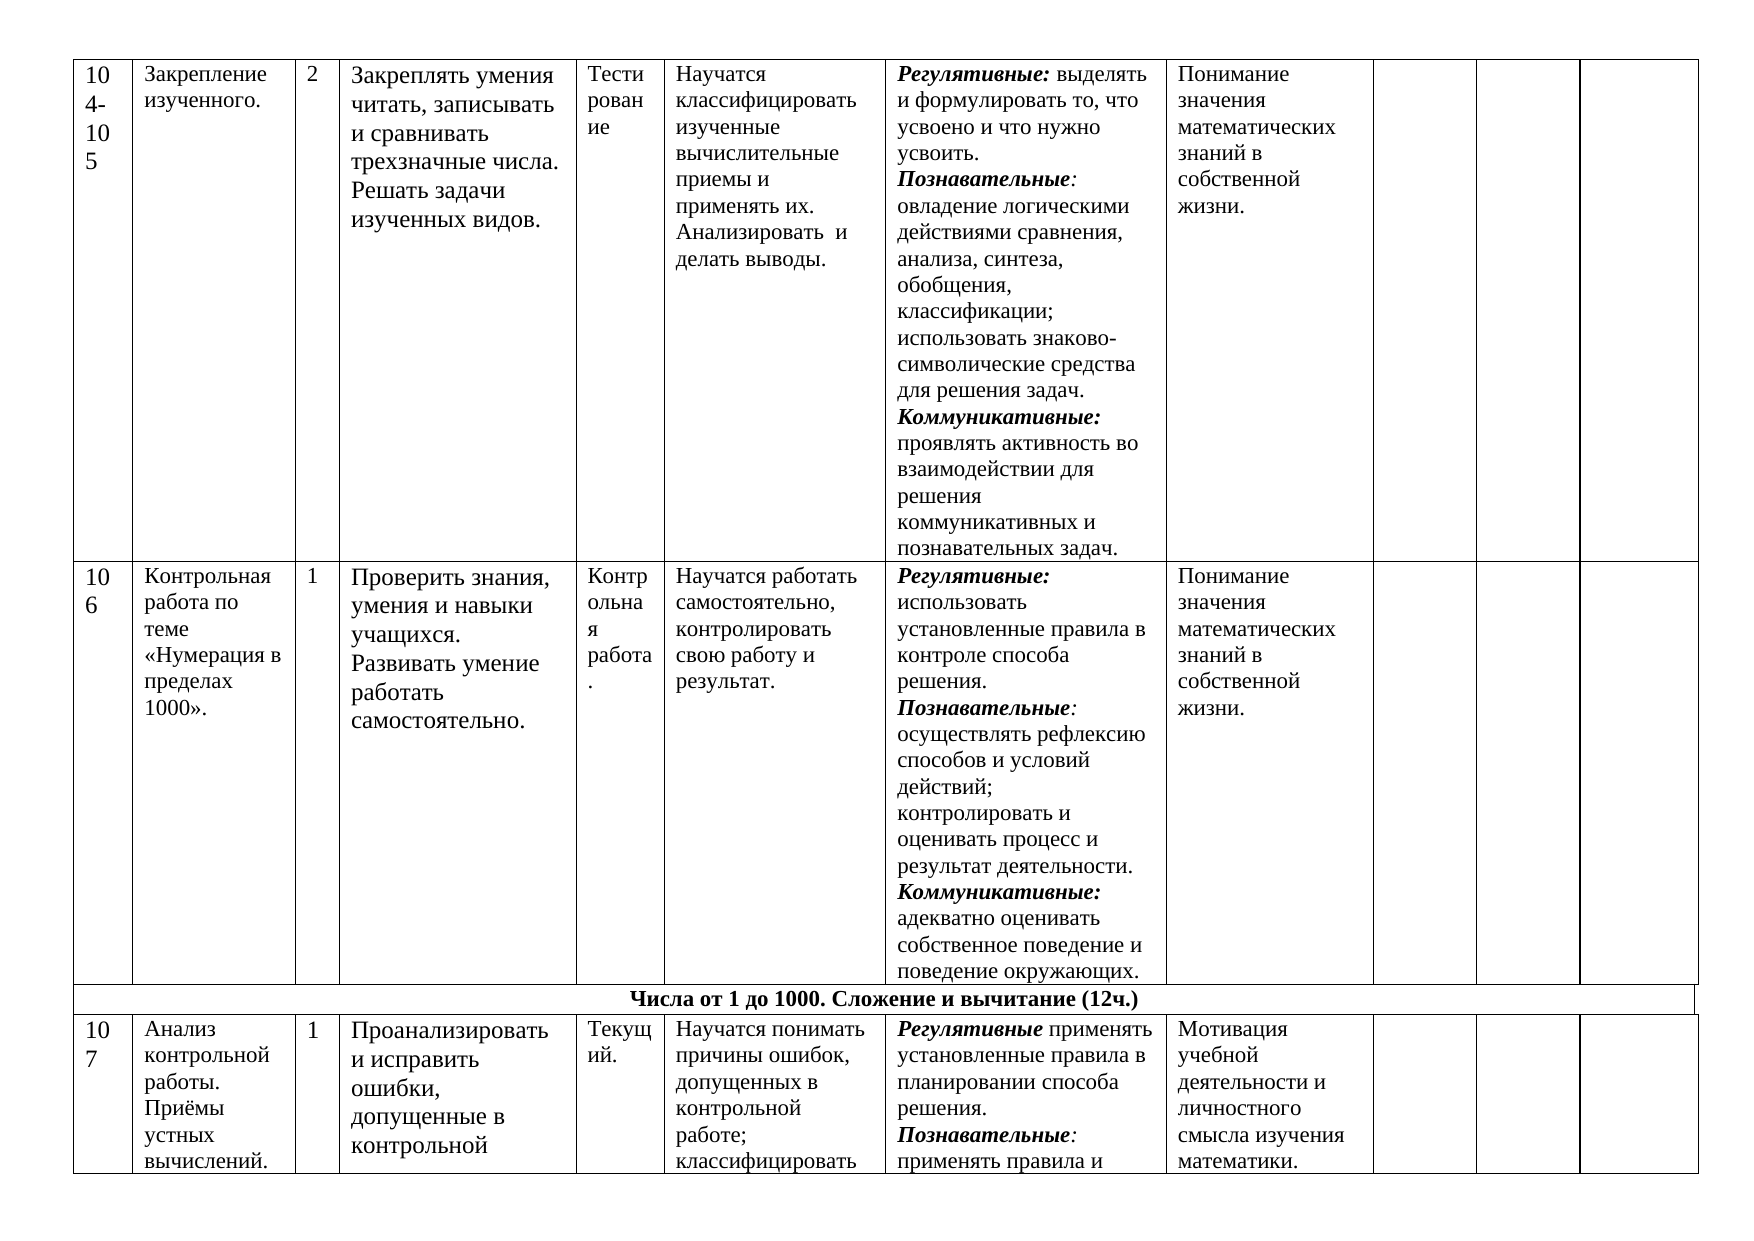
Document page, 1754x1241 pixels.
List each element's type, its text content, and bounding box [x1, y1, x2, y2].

table_cell [1477, 562, 1579, 983]
table_cell Тестирование [577, 60, 664, 561]
table_cell [1374, 1015, 1476, 1173]
table_cell Научатся классифицировать изученные вычислительные приемы и применять их. Анализировать и делать выводы. [665, 60, 885, 561]
table_cell 107 [74, 1015, 132, 1173]
table_cell 1 [296, 1015, 339, 1173]
table_cell [1581, 60, 1698, 561]
table_cell [1374, 562, 1476, 983]
table_cell Понимание значения математических знаний в собственной жизни. [1167, 562, 1373, 983]
table_cell [1477, 60, 1579, 561]
table_cell 1 [296, 562, 339, 983]
table_cell [1477, 1015, 1579, 1173]
table_cell [1581, 562, 1698, 983]
table_cell Закрепление изученного. [133, 60, 295, 561]
table_cell Контрольная работа по теме «Нумерация в пределах 1000». [133, 562, 295, 983]
table_cell [1374, 60, 1476, 561]
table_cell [886, 1015, 1166, 1173]
table_cell Закреплять умения читать, записывать и сравнивать трехзначные числа. Решать задачи изученных видов. [340, 60, 576, 561]
table_cell Регулятивные: использовать установленные правила в контроле способа решения. Познавательные: осуществлять рефлексию способов и условий действий; контролировать и оценивать процесс и результат деятельности. Коммуникативные: адекватно оценивать собственное поведение и поведение окружающих. [886, 562, 1166, 983]
table_cell Контрольная работа. [577, 562, 664, 983]
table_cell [1167, 1015, 1373, 1173]
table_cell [665, 1015, 885, 1173]
table_cell Регулятивные: выделять и формулировать то, что усвоено и что нужно усвоить. Познавательные: овладение логическими действиями сравнения, анализа, синтеза, обобщения, классификации; использовать знаково-символические средства для решения задач. Коммуникативные: проявлять активность во взаимодействии для решения коммуникативных и познавательных задач. [886, 60, 1166, 561]
table_cell Текущий. [577, 1015, 664, 1173]
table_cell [133, 1015, 295, 1173]
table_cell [1167, 60, 1373, 561]
table_cell 104-105 [74, 60, 132, 561]
table_cell 106 [74, 562, 132, 983]
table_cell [340, 1015, 576, 1173]
table_cell Научатся работать самостоятельно, контролировать свою работу и результат. [665, 562, 885, 983]
table_cell Проверить знания, умения и навыки учащихся. Развивать умение работать самостоятельно. [340, 562, 576, 983]
table_cell Числа от 1 до 1000. Сложение и вычитание (12ч.) [74, 985, 1694, 1014]
table_cell 2 [296, 60, 339, 561]
table_cell [1581, 1015, 1698, 1173]
